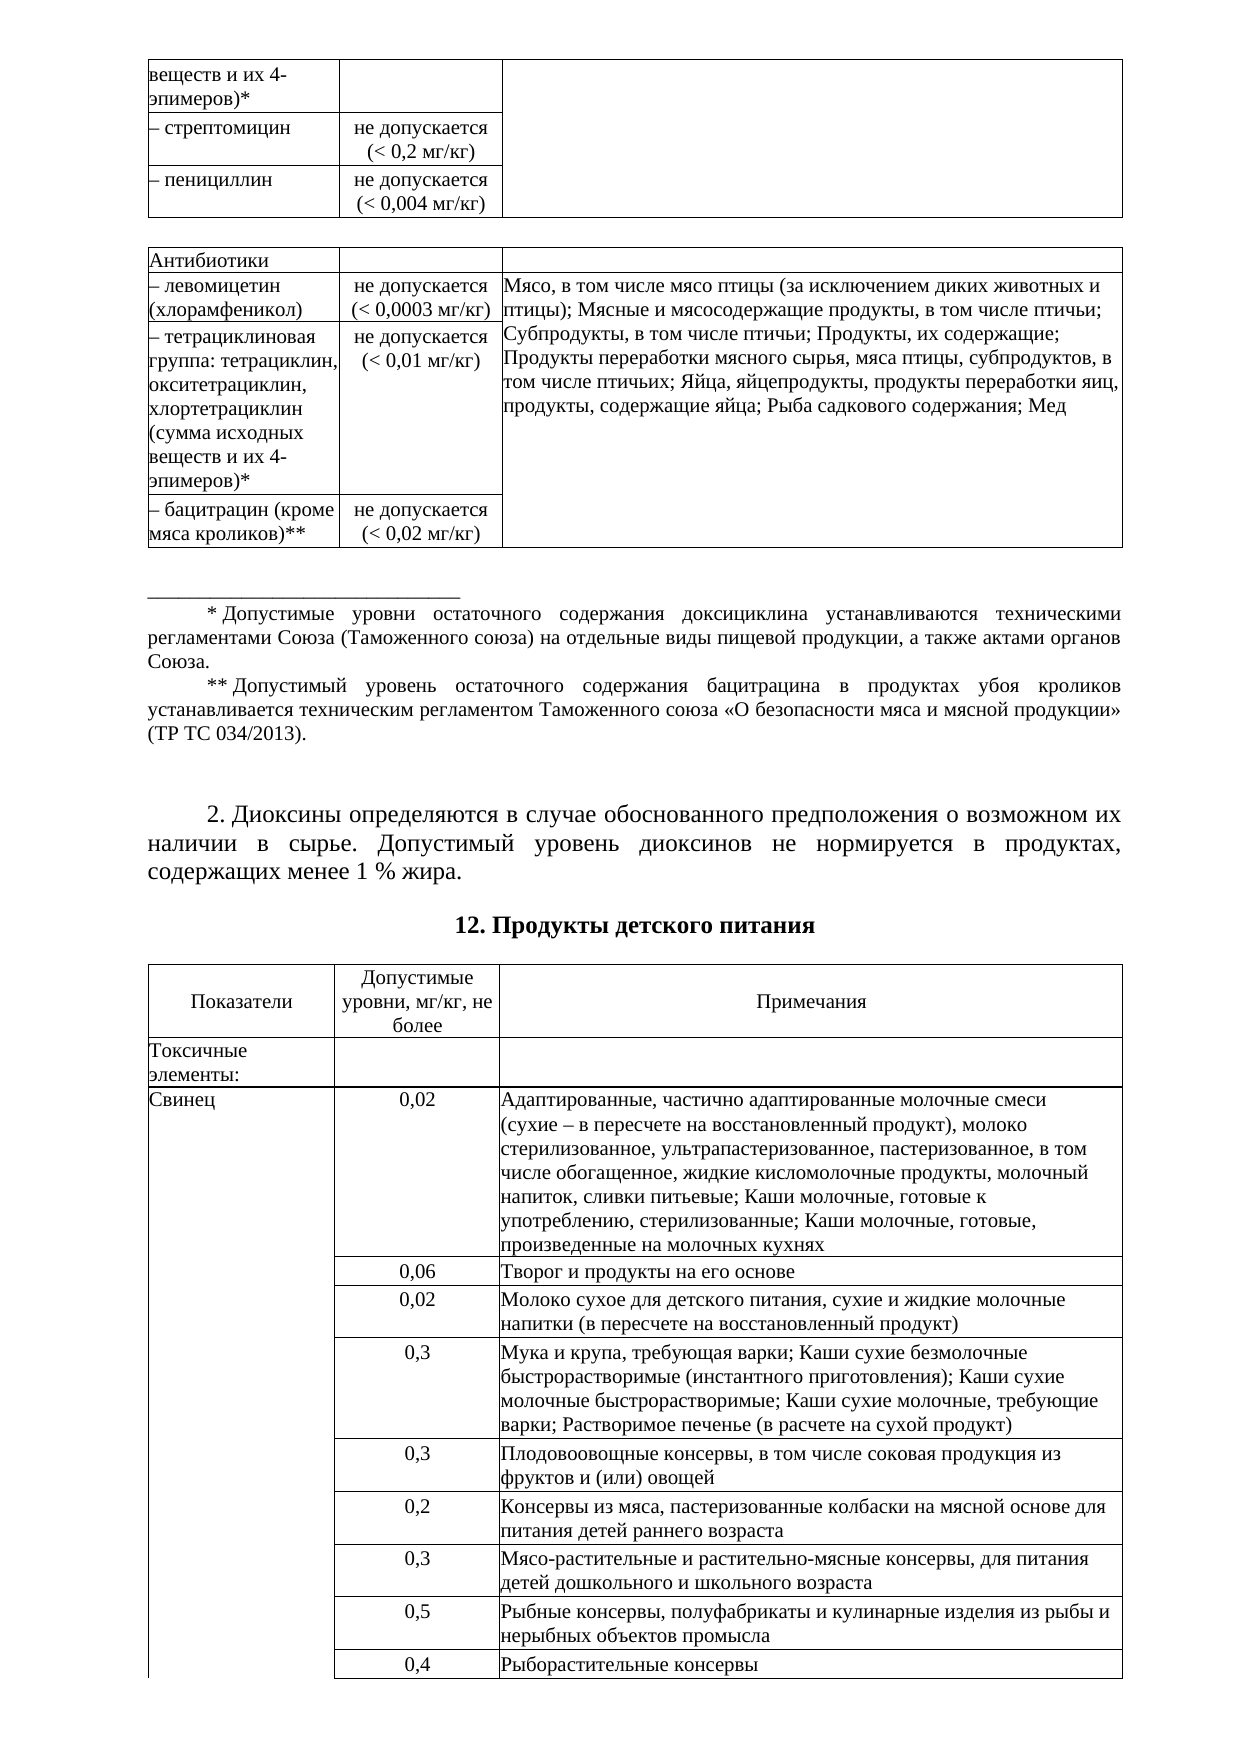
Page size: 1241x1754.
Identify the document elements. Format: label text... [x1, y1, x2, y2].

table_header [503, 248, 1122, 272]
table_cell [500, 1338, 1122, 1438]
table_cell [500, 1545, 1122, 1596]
text 12. Продукты детского питания [147, 910, 1122, 939]
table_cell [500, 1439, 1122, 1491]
text ** Допустимый уровень остаточного содержания бацитрацина в продуктах убоя кроликов устанавливается техническим регламентом Таможенного союза «О безопасности мяса и мясной продукции» (ТР ТС 034/2013). [147, 673, 1122, 745]
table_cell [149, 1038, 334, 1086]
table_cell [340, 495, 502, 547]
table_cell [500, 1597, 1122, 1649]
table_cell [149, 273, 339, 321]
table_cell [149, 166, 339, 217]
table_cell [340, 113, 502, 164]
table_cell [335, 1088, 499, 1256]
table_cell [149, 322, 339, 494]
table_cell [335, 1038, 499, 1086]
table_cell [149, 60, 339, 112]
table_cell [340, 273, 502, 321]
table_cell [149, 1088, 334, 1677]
text * Допустимые уровни остаточного содержания доксициклина устанавливаются техническими регламентами Союза (Таможенного союза) на отдельные виды пищевой продукции, а также актами органов Союза. [147, 601, 1122, 673]
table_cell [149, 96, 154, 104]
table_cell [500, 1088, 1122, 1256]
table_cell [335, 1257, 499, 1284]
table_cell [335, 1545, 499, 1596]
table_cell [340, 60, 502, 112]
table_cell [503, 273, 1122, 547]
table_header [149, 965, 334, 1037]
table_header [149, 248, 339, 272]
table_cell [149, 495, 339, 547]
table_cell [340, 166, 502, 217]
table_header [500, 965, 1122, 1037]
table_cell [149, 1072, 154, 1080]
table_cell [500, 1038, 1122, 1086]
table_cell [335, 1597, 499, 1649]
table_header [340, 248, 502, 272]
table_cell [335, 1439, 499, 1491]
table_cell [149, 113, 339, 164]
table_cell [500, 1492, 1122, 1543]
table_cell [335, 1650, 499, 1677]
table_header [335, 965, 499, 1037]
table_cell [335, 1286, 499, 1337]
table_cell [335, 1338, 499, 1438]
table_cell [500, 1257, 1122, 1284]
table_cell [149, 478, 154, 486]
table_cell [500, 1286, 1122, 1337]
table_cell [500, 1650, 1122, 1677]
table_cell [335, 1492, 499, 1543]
text 2. Диоксины определяются в случае обоснованного предположения о возможном их наличии в сырье. Допустимый уровень диоксинов не нормируется в продуктах, содержащих менее 1 % жира. [147, 799, 1122, 885]
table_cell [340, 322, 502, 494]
text ______________________________ [147, 577, 1122, 601]
